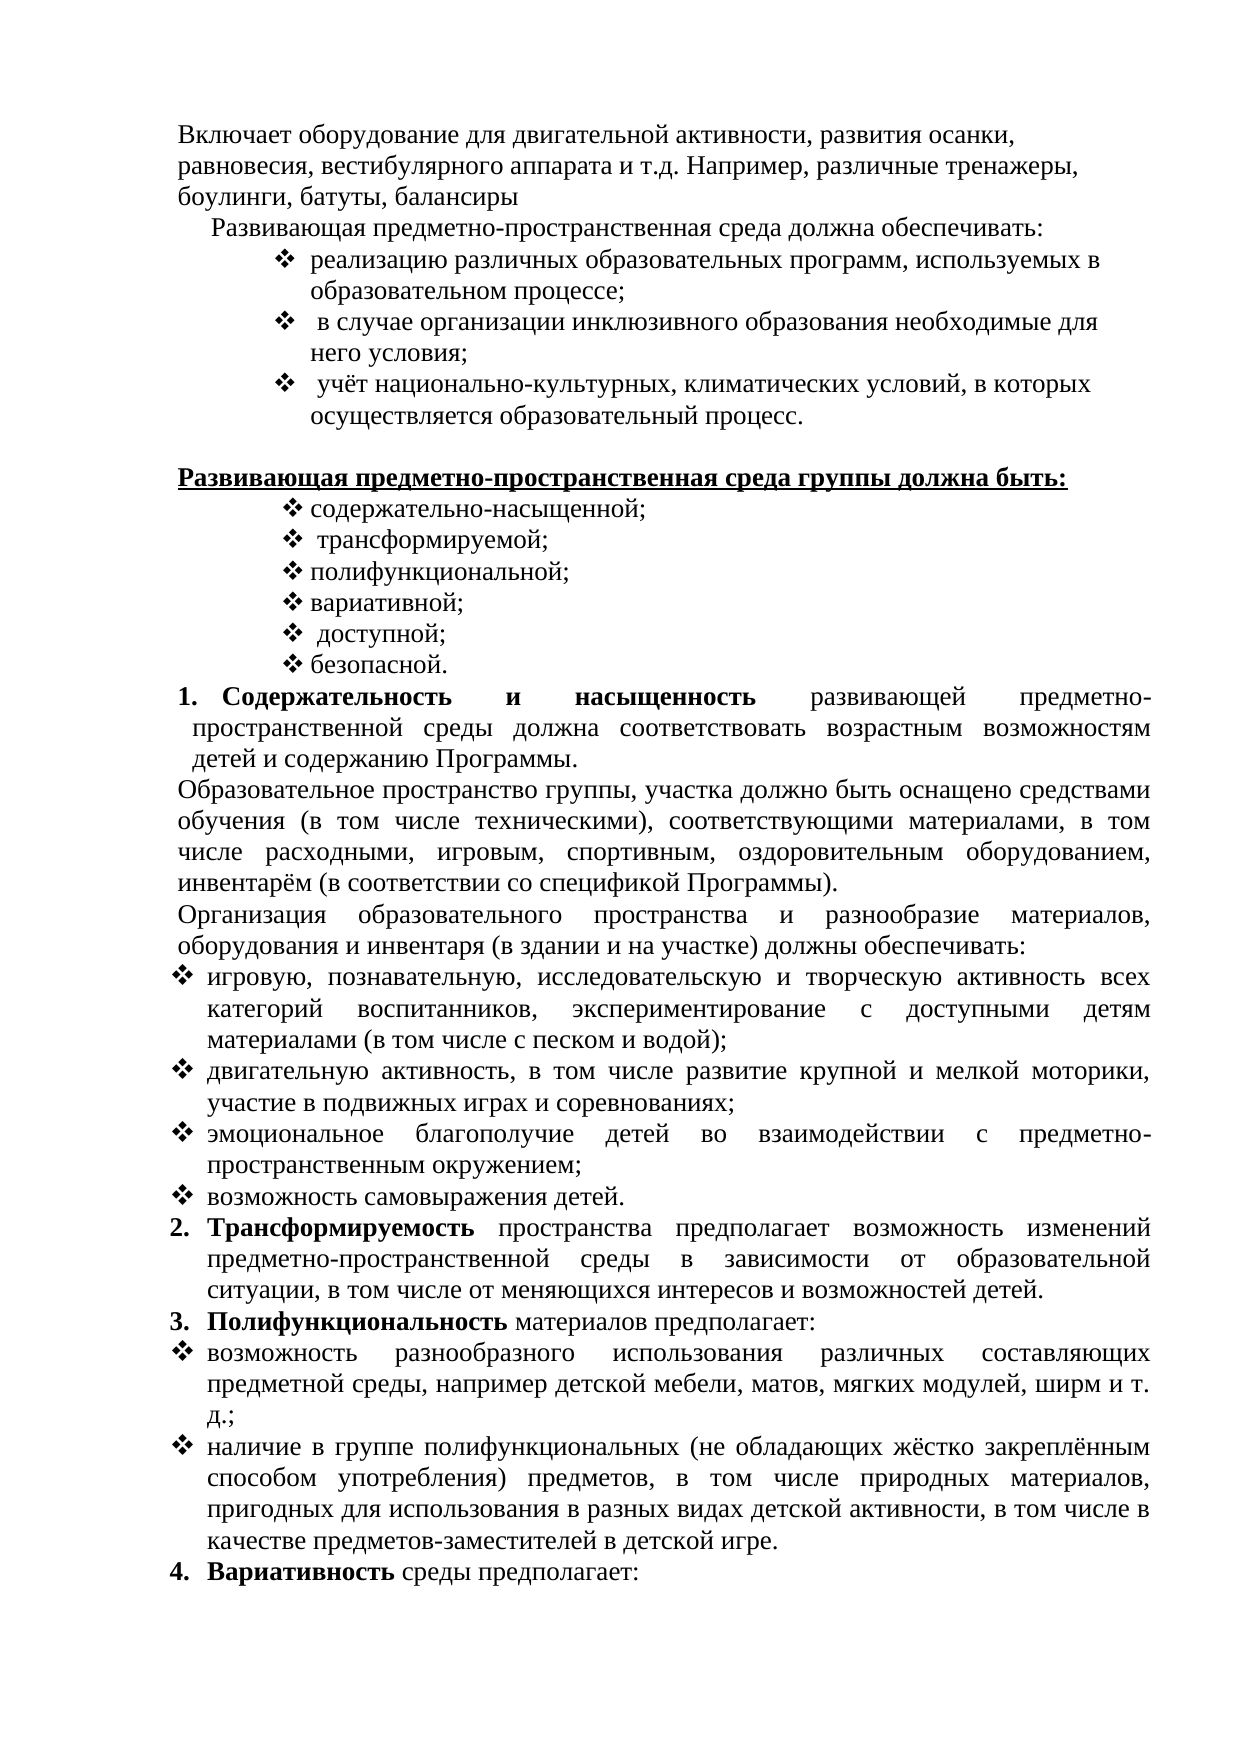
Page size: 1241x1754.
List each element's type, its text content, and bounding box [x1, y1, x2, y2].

list доступной; [281, 617, 1152, 648]
text Включает оборудование для двигательной активности, развития осанки, равновесия, вестибулярного аппарата и т.д. Например, различные тренажеры, боулинги, батуты, балансиры [177, 118, 1152, 212]
list содержательно-насыщенной; [281, 492, 1152, 523]
list полифункциональной; [281, 555, 1152, 586]
list безопасной. [281, 648, 1152, 680]
list трансформируемой; [281, 523, 1152, 555]
list эмоциональное благополучие детей во взаимодействии с предметнопространственным окружением; [169, 1117, 1152, 1179]
list Содержательность и насыщенность развивающей предметнопространственной среды должна соответствовать возрастным возможностям детей и содержанию Программы. [177, 680, 1152, 773]
list учёт национально-культурных, климатических условий, в которых осуществляется образовательный процесс. [273, 367, 1152, 430]
list реализацию различных образовательных программ, используемых в образовательном процессе; [273, 243, 1152, 305]
list Трансформируемость пространства предполагает возможность изменений предметно-пространственной среды в зависимости от образовательной ситуации, в том числе от меняющихся интересов и возможностей детей. [169, 1211, 1152, 1305]
text Организация образовательного пространства и разнообразие материалов, оборудования и инвентаря (в здании и на участке) должны обеспечивать: [177, 898, 1152, 960]
text Развивающая предметно-пространственная среда группы должна быть: [177, 461, 1152, 492]
list Полифункциональность материалов предполагает: [515, 1305, 1152, 1336]
list двигательную активность, в том числе развитие крупной и мелкой моторики, участие в подвижных играх и соревнованиях; [169, 1054, 1152, 1117]
list возможность разнообразного использования различных составляющих предметной среды, например детской мебели, матов, мягких модулей, ширм и т. д.; [169, 1336, 1152, 1430]
list игровую, познавательную, исследовательскую и творческую активность всех категорий воспитанников, экспериментирование с доступными детям материалами (в том числе с песком и водой); [169, 960, 1152, 1054]
list наличие в группе полифункциональных (не обладающих жёстко закреплённым способом употребления) предметов, в том числе природных материалов, пригодных для использования в разных видах детской активности, в том числе в качестве предметов-заместителей в детской игре. [169, 1430, 1152, 1555]
list Вариативность среды предполагает: [402, 1555, 1152, 1586]
text Образовательное пространство группы, участка должно быть оснащено средствами обучения (в том числе техническими), соответствующими материалами, в том числе расходными, игровым, спортивным, оздоровительным оборудованием, инвентарём (в соответствии со спецификой Программы). [177, 773, 1152, 898]
list вариативной; [281, 586, 1152, 617]
list возможность самовыражения детей. [169, 1179, 1152, 1211]
list в случае организации инклюзивного образования необходимые для него условия; [273, 305, 1152, 367]
text Развивающая предметно-пространственная среда должна обеспечивать: [177, 212, 1152, 243]
